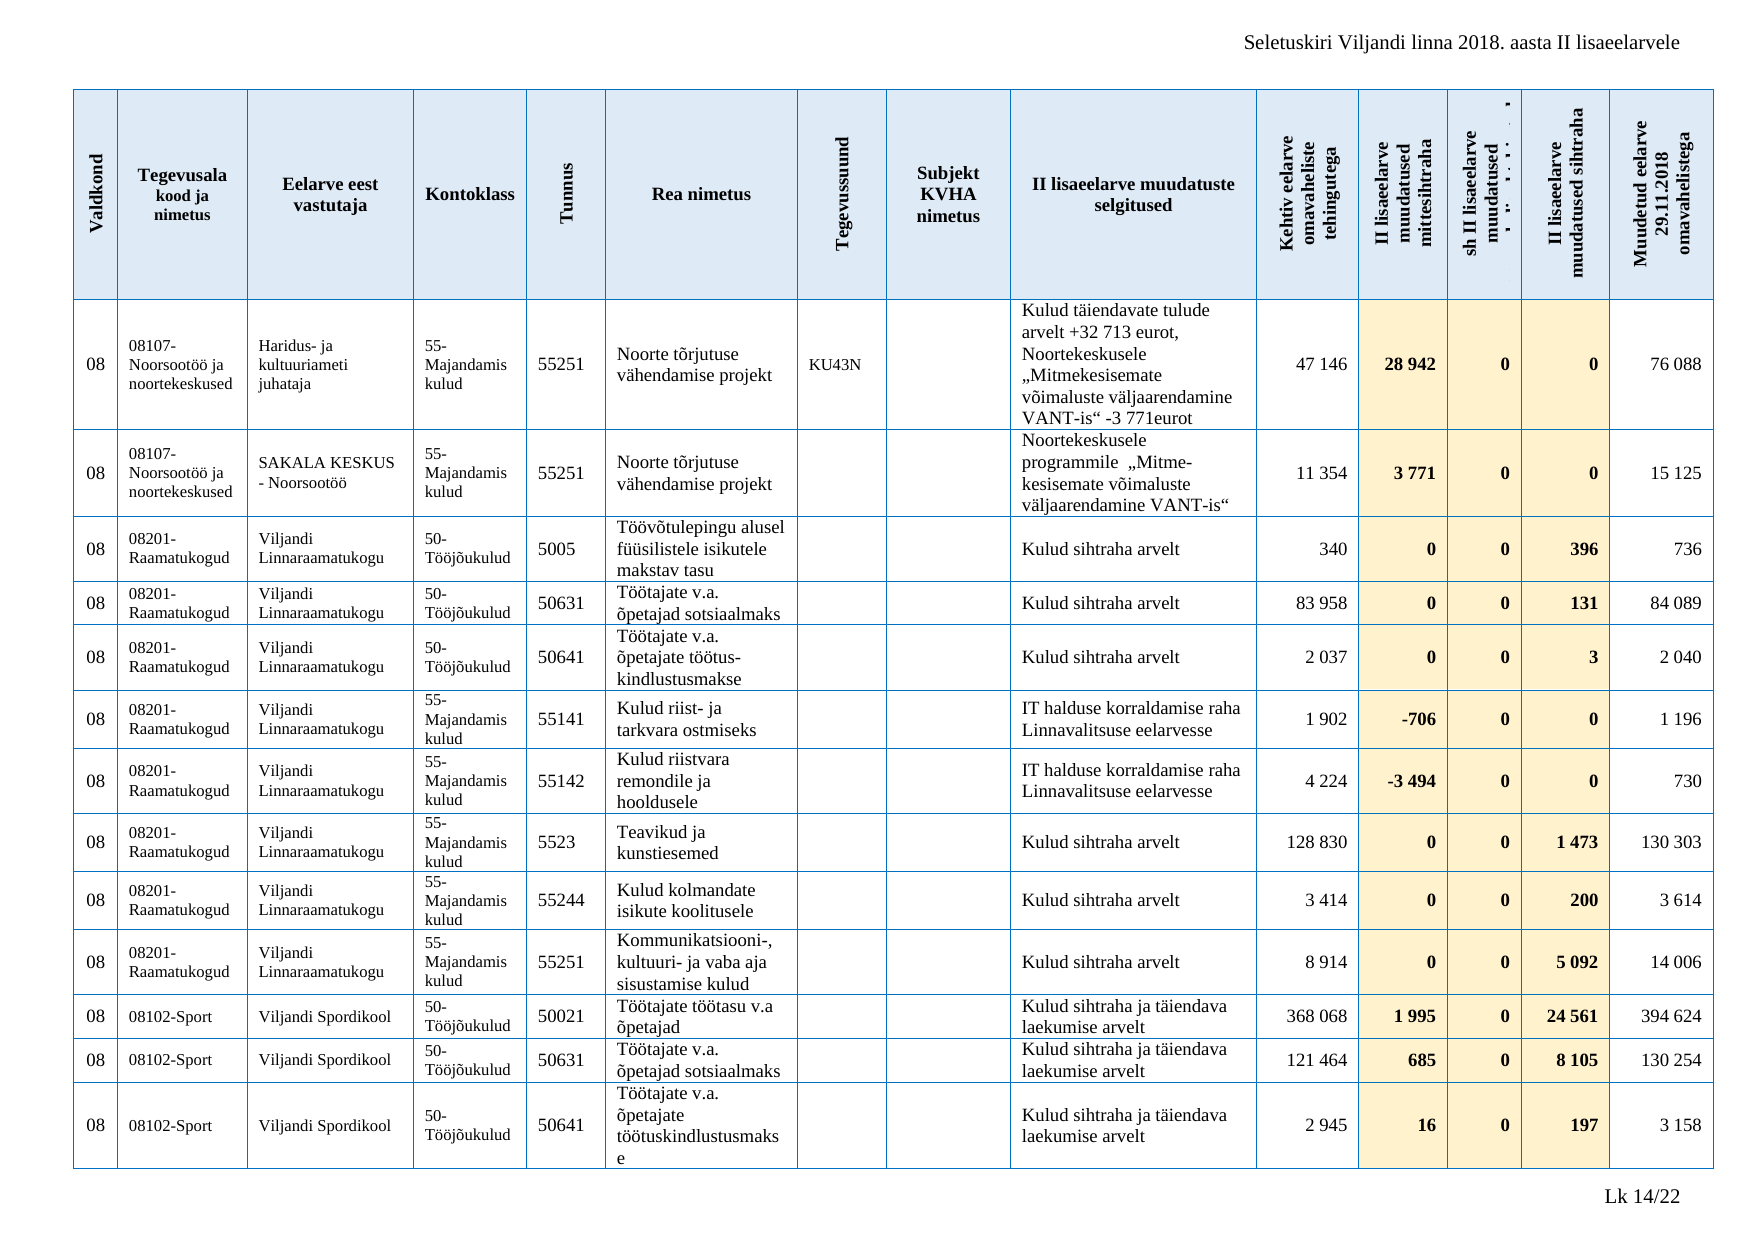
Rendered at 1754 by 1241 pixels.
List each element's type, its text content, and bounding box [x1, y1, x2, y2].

table_cell 08 [74, 625, 117, 689]
table_cell 0 [1448, 625, 1521, 689]
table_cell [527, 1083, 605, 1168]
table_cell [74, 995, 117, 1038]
table_cell Kommunikatsiooni-, kultuuri- ja vaba aja sisustamise kulud [606, 930, 797, 994]
table_cell [887, 749, 1010, 813]
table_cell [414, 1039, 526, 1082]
table_cell 0 [1359, 872, 1447, 929]
table_cell -706 [1359, 691, 1447, 748]
table_cell Kulud täiendavate tulude arvelt +32 713 eurot, Noortekeskusele „Mitmekesisemate võimaluste väljaarendamine VANT-is“ -3 771eurot [1011, 300, 1256, 429]
table_cell 200 [1522, 872, 1609, 929]
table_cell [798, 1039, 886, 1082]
table_cell 3 [1522, 625, 1609, 689]
table_header Tegevusala kood ja nimetus [118, 90, 247, 299]
table_cell Töötajate v.a. õpetajate töötus-kindlustusmakse [606, 625, 797, 689]
table_cell Kulud sihtraha arvelt [1011, 814, 1256, 871]
table_cell 4 224 [1257, 749, 1358, 813]
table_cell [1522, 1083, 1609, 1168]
table_cell 0 [1522, 749, 1609, 813]
table_cell 55-Majandamiskulud [414, 691, 526, 748]
table_cell 50641 [527, 625, 605, 689]
table_cell Viljandi Linnaraamatukogu [248, 749, 413, 813]
table_cell [798, 691, 886, 748]
table_cell 55251 [527, 300, 605, 429]
table_cell 55-Majandamiskulud [414, 430, 526, 516]
table_cell 08107-Noorsootöö ja noortekeskused [118, 300, 247, 429]
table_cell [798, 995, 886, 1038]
table_cell 3 614 [1610, 872, 1713, 929]
table_header II lisaeelarve muudatused mittesihtraha [1359, 90, 1447, 299]
table_header Eelarve eest vastutaja [248, 90, 413, 299]
table_cell 55251 [527, 430, 605, 516]
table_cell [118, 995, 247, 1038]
table_cell 55-Majandamiskulud [414, 930, 526, 994]
table_cell IT halduse korraldamise raha Linnavalitsuse eelarvesse [1011, 691, 1256, 748]
table_cell 50-Tööjõukulud [414, 517, 526, 581]
table_cell 08 [74, 517, 117, 581]
table_cell Kulud kolmandate isikute koolitusele [606, 872, 797, 929]
table_cell 0 [1448, 300, 1521, 429]
table_cell 55-Majandamiskulud [414, 872, 526, 929]
table_cell 08 [74, 814, 117, 871]
table_cell 08 [74, 930, 117, 994]
table_cell [887, 625, 1010, 689]
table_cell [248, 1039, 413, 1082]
table_header Tegevussuund [798, 90, 886, 299]
table_cell -3 494 [1359, 749, 1447, 813]
table_cell 83 958 [1257, 582, 1358, 624]
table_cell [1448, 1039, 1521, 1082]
table_cell 1 902 [1257, 691, 1358, 748]
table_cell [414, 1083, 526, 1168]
table_cell 08 [74, 430, 117, 516]
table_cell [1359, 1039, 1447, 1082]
table_cell Noorte tõrjutuse vähendamise projekt [606, 430, 797, 516]
table_cell [798, 872, 886, 929]
table_cell [798, 625, 886, 689]
table_header Kontoklass [414, 90, 526, 299]
table_cell Töötajate v.a. õpetajad sotsiaalmaks [606, 582, 797, 624]
table_cell Töövõtulepingu alusel füüsilistele isikutele makstav tasu [606, 517, 797, 581]
table_cell Haridus- ja kultuuriameti juhataja [248, 300, 413, 429]
table_cell 08201-Raamatukogud [118, 749, 247, 813]
table_cell 76 088 [1610, 300, 1713, 429]
table_cell 50-Tööjõukulud [414, 625, 526, 689]
table_cell Teavikud ja kunstiesemed [606, 814, 797, 871]
table_cell [887, 691, 1010, 748]
table_cell 50631 [527, 582, 605, 624]
table_header Tunnus [527, 90, 605, 299]
table_cell 55251 [527, 930, 605, 994]
table_cell 50-Tööjõukulud [414, 582, 526, 624]
table_cell 1 196 [1610, 691, 1713, 748]
table_cell 0 [1448, 691, 1521, 748]
table_cell [798, 814, 886, 871]
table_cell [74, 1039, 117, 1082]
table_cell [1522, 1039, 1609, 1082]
table_cell [798, 582, 886, 624]
table_cell Viljandi Linnaraamatukogu [248, 814, 413, 871]
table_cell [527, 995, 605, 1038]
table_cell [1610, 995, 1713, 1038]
table_cell 3 771 [1359, 430, 1447, 516]
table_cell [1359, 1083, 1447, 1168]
table_header Rea nimetus [606, 90, 797, 299]
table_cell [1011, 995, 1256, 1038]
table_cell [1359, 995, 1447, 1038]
table_cell [798, 930, 886, 994]
table_cell Kulud sihtraha arvelt [1011, 517, 1256, 581]
table_cell 131 [1522, 582, 1609, 624]
table_cell 08201-Raamatukogud [118, 930, 247, 994]
table_cell 3 414 [1257, 872, 1358, 929]
table_cell 2 037 [1257, 625, 1358, 689]
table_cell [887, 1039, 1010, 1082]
table_cell 08 [74, 582, 117, 624]
table_cell [798, 430, 886, 516]
table_cell Kulud riistvara remondile ja hooldusele [606, 749, 797, 813]
table_cell 730 [1610, 749, 1713, 813]
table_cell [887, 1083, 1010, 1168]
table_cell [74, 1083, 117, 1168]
table_cell 0 [1448, 814, 1521, 871]
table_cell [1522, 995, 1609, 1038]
table_cell 0 [1359, 582, 1447, 624]
table_cell 11 354 [1257, 430, 1358, 516]
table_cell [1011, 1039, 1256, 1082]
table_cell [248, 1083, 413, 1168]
table_cell 340 [1257, 517, 1358, 581]
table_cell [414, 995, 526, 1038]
table_cell Viljandi Linnaraamatukogu [248, 930, 413, 994]
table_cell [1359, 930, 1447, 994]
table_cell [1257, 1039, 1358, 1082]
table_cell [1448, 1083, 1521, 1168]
table_cell 128 830 [1257, 814, 1358, 871]
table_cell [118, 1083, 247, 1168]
table_cell 1 473 [1522, 814, 1609, 871]
table_cell 55244 [527, 872, 605, 929]
table_cell 396 [1522, 517, 1609, 581]
table_cell Viljandi Linnaraamatukogu [248, 517, 413, 581]
table_cell IT halduse korraldamise raha Linnavalitsuse eelarvesse [1011, 749, 1256, 813]
table_header II lisaeelarve muudatuste selgitused [1011, 90, 1256, 299]
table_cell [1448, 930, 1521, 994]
table_cell 08107-Noorsootöö ja noortekeskused [118, 430, 247, 516]
table_cell 0 [1522, 691, 1609, 748]
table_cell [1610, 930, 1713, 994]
table_cell 0 [1522, 300, 1609, 429]
table_cell 0 [1448, 517, 1521, 581]
table_cell 08 [74, 691, 117, 748]
table_cell 15 125 [1610, 430, 1713, 516]
table_cell [887, 814, 1010, 871]
table_cell 0 [1359, 517, 1447, 581]
table_header Subjekt KVHA nimetus [887, 90, 1010, 299]
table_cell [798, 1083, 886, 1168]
table_cell 5523 [527, 814, 605, 871]
table_cell Kulud riist- ja tarkvara ostmiseks [606, 691, 797, 748]
table_cell 736 [1610, 517, 1713, 581]
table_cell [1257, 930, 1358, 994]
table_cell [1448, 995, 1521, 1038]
table_cell KU43N [798, 300, 886, 429]
table_header Muudetud eelarve 29.11.2018 omavahelistega [1610, 90, 1713, 299]
table_cell 47 146 [1257, 300, 1358, 429]
table_header Kehtiv eelarve omavaheliste tehingutega [1257, 90, 1358, 299]
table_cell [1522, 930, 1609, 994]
table_cell 0 [1448, 430, 1521, 516]
table_cell 0 [1522, 430, 1609, 516]
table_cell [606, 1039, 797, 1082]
table_cell 2 040 [1610, 625, 1713, 689]
table_cell [798, 517, 886, 581]
table_cell 0 [1448, 872, 1521, 929]
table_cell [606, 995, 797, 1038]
table_cell 0 [1448, 582, 1521, 624]
table_cell 08201-Raamatukogud [118, 814, 247, 871]
table_cell 84 089 [1610, 582, 1713, 624]
table_cell 55-Majandamiskulud [414, 749, 526, 813]
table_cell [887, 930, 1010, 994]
table_cell [887, 300, 1010, 429]
table_cell [887, 582, 1010, 624]
table_cell Noortekeskusele programmile „Mitme-kesisemate võimaluste väljaarendamine VANT-is“ [1011, 430, 1256, 516]
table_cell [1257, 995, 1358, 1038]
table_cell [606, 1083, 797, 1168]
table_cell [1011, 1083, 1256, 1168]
table_cell Noorte tõrjutuse vähendamise projekt [606, 300, 797, 429]
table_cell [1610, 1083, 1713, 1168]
table_cell 5005 [527, 517, 605, 581]
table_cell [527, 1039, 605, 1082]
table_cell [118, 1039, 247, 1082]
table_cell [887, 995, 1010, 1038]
table_cell 55141 [527, 691, 605, 748]
table_header sh II lisaeelarve muudatused omavahelised tehingud [1448, 90, 1521, 299]
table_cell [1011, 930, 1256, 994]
table_cell [798, 749, 886, 813]
table_cell 08 [74, 749, 117, 813]
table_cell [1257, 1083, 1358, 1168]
table_cell [887, 517, 1010, 581]
table_cell 130 303 [1610, 814, 1713, 871]
table_cell 28 942 [1359, 300, 1447, 429]
table_cell Viljandi Linnaraamatukogu [248, 691, 413, 748]
table_cell 08201-Raamatukogud [118, 582, 247, 624]
table_cell 08201-Raamatukogud [118, 517, 247, 581]
table_cell 0 [1448, 749, 1521, 813]
table_header Valdkond [74, 90, 117, 299]
table_header II lisaeelarve muudatused sihtraha [1522, 90, 1609, 299]
table_cell [887, 430, 1010, 516]
table_cell 08 [74, 872, 117, 929]
table_cell 55-Majandamiskulud [414, 814, 526, 871]
table_cell 55-Majandamiskulud [414, 300, 526, 429]
table_cell Viljandi Linnaraamatukogu [248, 582, 413, 624]
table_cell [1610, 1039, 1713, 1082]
table_cell Viljandi Linnaraamatukogu [248, 872, 413, 929]
table_cell Viljandi Linnaraamatukogu [248, 625, 413, 689]
table_cell 08201-Raamatukogud [118, 625, 247, 689]
table_cell 0 [1359, 814, 1447, 871]
table_cell 55142 [527, 749, 605, 813]
table_cell Kulud sihtraha arvelt [1011, 582, 1256, 624]
table_cell 08 [74, 300, 117, 429]
table_cell SAKALA KESKUS - Noorsootöö [248, 430, 413, 516]
table_cell 08201-Raamatukogud [118, 691, 247, 748]
table_cell Kulud sihtraha arvelt [1011, 872, 1256, 929]
table_cell Kulud sihtraha arvelt [1011, 625, 1256, 689]
table_cell 0 [1359, 625, 1447, 689]
table_cell 08201-Raamatukogud [118, 872, 247, 929]
table_cell [887, 872, 1010, 929]
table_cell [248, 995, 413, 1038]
